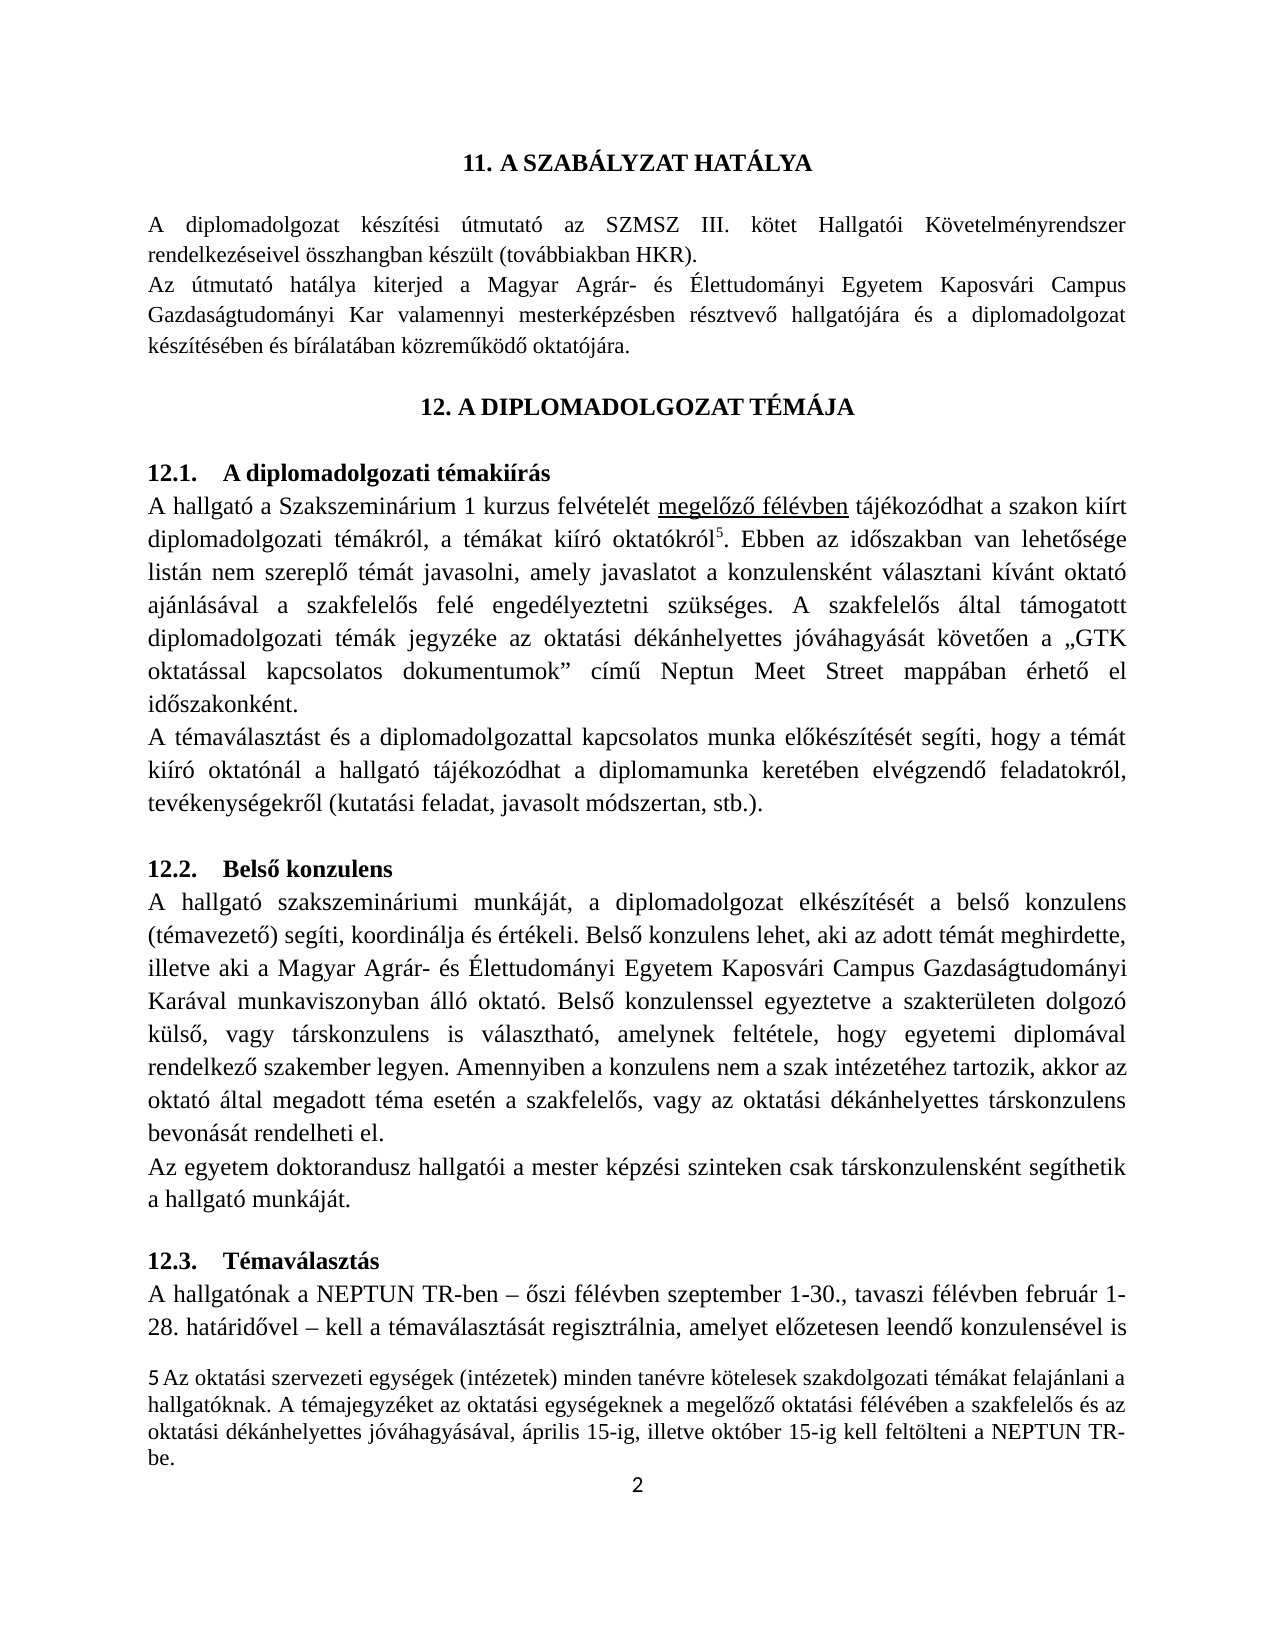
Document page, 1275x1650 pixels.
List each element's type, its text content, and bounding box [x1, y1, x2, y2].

text A témaválasztást és a diplomadolgozattal kapcsolatos munka előkészítését segíti, hogy a témát kiíró oktatónál a hallgató tájékozódhat a diplomamunka keretében elvégzendő feladatokról, tevékenységekről (kutatási feladat, javasolt módszertan, stb.). [148, 722, 1127, 817]
subtitle Belső konzulens [147, 854, 1127, 883]
subtitle A DIPLOMADOLGOZAT TÉMÁJA [148, 392, 1127, 421]
subtitle Témaválasztás [147, 1246, 1127, 1275]
subtitle A SZABÁLYZAT HATÁLYA [148, 148, 1127, 176]
text Az egyetem doktorandusz hallgatói a mester képzési szinteken csak társkonzulensként segíthetik a hallgató munkáját. [148, 1152, 1127, 1213]
text A diplomadolgozat készítési útmutató az SZMSZ III. kötet Hallgatói Követelményrendszer rendelkezéseivel összhangban készült (továbbiakban HKR). [148, 211, 1127, 267]
text A hallgató a Szakszeminárium 1 kurzus felvételét megelőző félévben tájékozódhat a szakon kiírt diplomadolgozati témákról, a témákat kiíró oktatókról. Ebben az időszakban van lehetősége listán nem szereplő témát javasolni, amely javaslatot a konzulensként választani kívánt oktató ajánlásával a szakfelelős felé engedélyeztetni szükséges. A szakfelelős által támogatott diplomadolgozati témák jegyzéke az oktatási dékánhelyettes jóváhagyását követően a „GTK oktatással kapcsolatos dokumentumok” című Neptun Meet Street mappában érhető el időszakonként. [148, 491, 1127, 718]
text A hallgató szakszemináriumi munkáját, a diplomadolgozat elkészítését a belső konzulens (témavezető) segíti, koordinálja és értékeli. Belső konzulens lehet, aki az adott témát meghirdette, illetve aki a Magyar Agrár- és Élettudományi Egyetem Kaposvári Campus Gazdaságtudományi Karával munkaviszonyban álló oktató. Belső konzulenssel egyeztetve a szakterületen dolgozó külső, vagy társkonzulens is választható, amelynek feltétele, hogy egyetemi diplomával rendelkező szakember legyen. Amennyiben a konzulens nem a szak intézetéhez tartozik, akkor az oktató által megadott téma esetén a szakfelelős, vagy az oktatási dékánhelyettes társkonzulens bevonását rendelheti el. [148, 887, 1127, 1147]
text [148, 1279, 1127, 1341]
text Az útmutató hatálya kiterjed a Magyar Agrár- és Élettudományi Egyetem Kaposvári Campus Gazdaságtudományi Kar valamennyi mesterképzésben résztvevő hallgatójára és a diplomadolgozat készítésében és bírálatában közreműködő oktatójára. [148, 271, 1127, 358]
subtitle A diplomadolgozati témakiírás [147, 458, 1127, 487]
